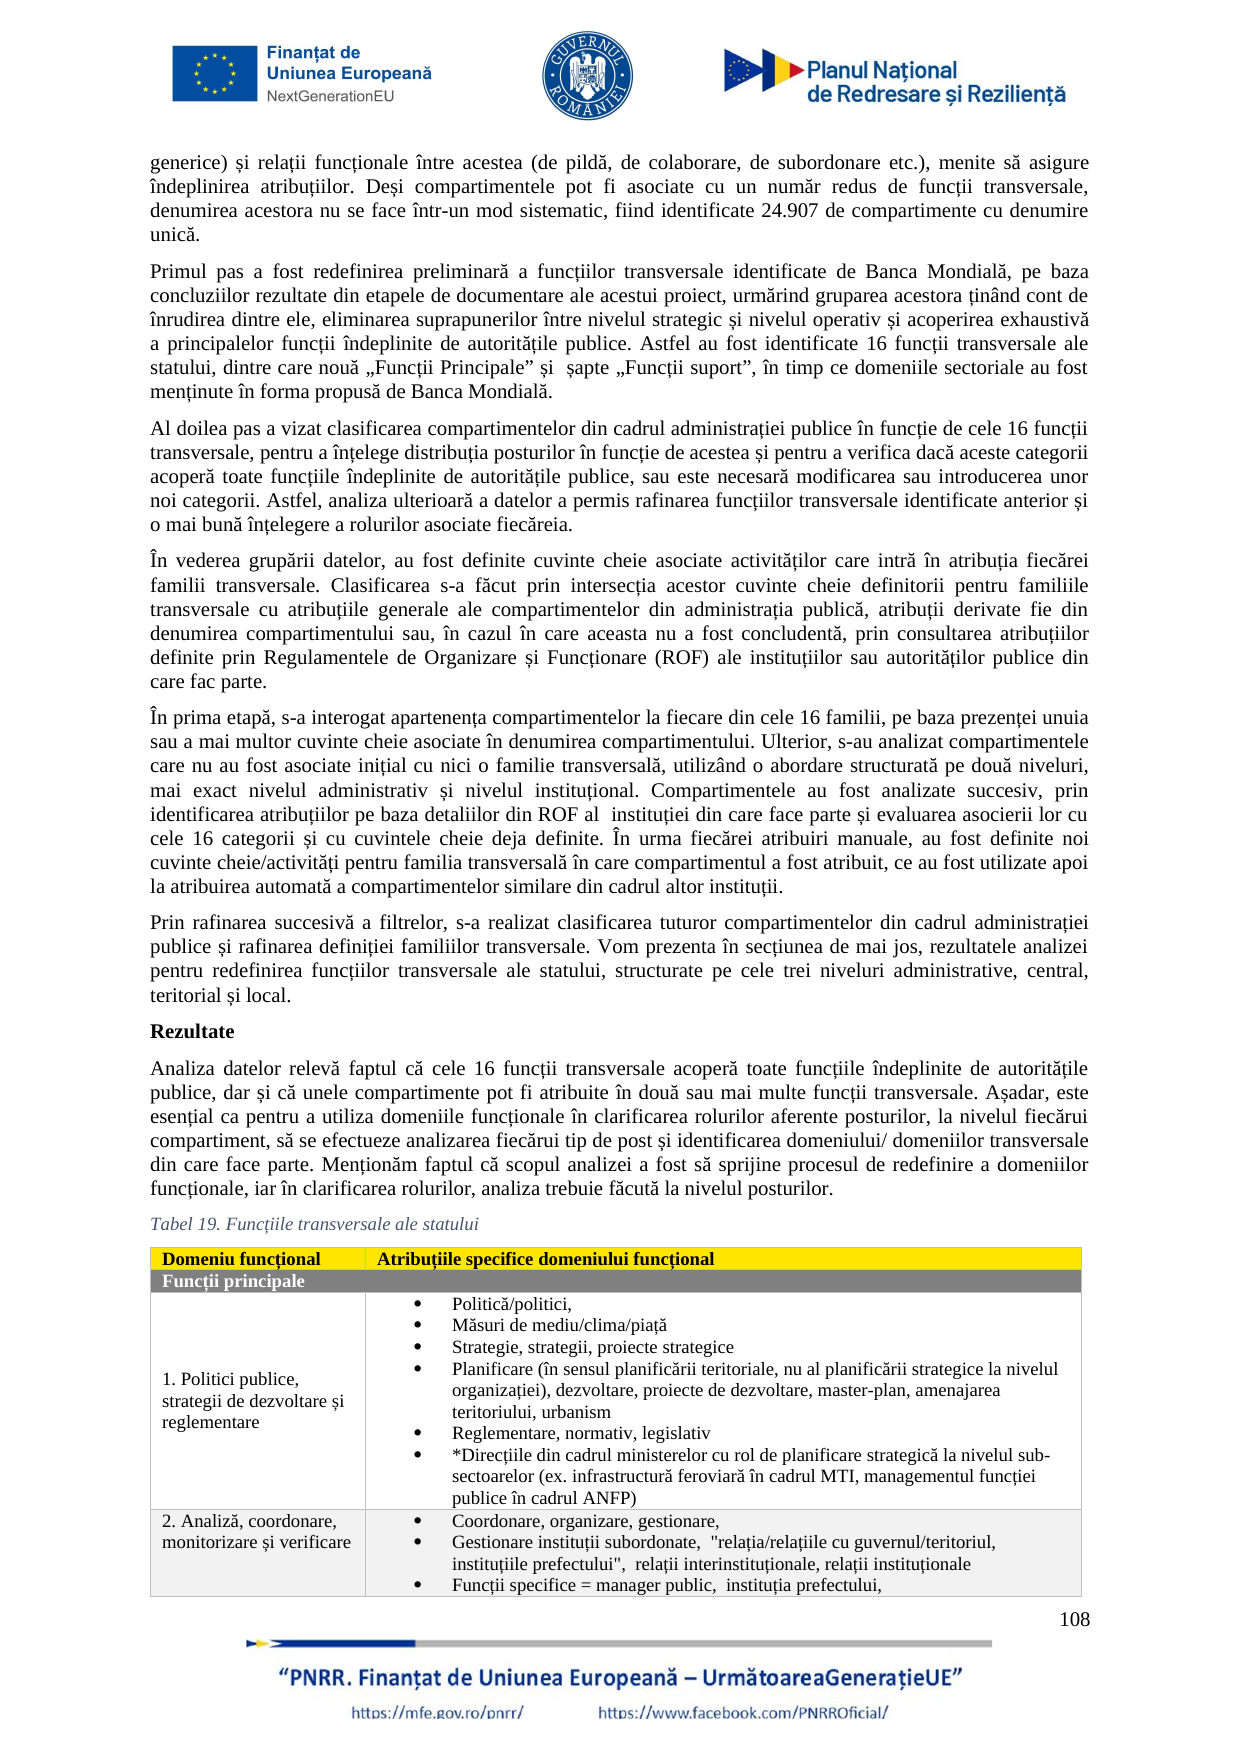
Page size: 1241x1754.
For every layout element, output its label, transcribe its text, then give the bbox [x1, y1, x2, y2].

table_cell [366, 1510, 1081, 1596]
table_cell Politică/politici, Măsuri de mediu/clima/piață Strategie, strategii, proiecte strategice Planificare (în sensul planificării teritoriale, nu al planificării strategice la nivelul organizației), dezvoltare, proiecte de dezvoltare, master-plan, amenajarea teritoriului, urbanism Reglementare, normativ, legislativ *Direcțiile din cadrul ministerelor cu rol de planificare strategică la nivelul sub-sectoarelor (ex. infrastructură feroviară în cadrul MTI, managementul funcției publice în cadrul ANFP) [366, 1293, 1081, 1508]
subtitle Rezultate [150, 1019, 1090, 1043]
table_cell Funcții principale [151, 1270, 1081, 1292]
picture [723, 48, 1071, 109]
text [150, 150, 1090, 246]
picture [245, 1639, 991, 1718]
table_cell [151, 1510, 365, 1596]
text În vederea grupării datelor, au fost definite cuvinte cheie asociate activităților care intră în atribuția fiecărei familii transversale. Clasificarea s-a făcut prin intersecția acestor cuvinte cheie definitorii pentru familiile transversale cu atribuțiile generale ale compartimentelor din administrația publică, atribuții derivate fie din denumirea compartimentului sau, în cazul în care aceasta nu a fost concludentă, prin consultarea atribuțiilor definite prin Regulamentele de Organizare și Funcționare (ROF) ale instituțiilor sau autorităților publice din care fac parte. [150, 548, 1090, 693]
table_cell 1. Politici publice, strategii de dezvoltare și reglementare [151, 1293, 365, 1508]
text Prin rafinarea succesivă a filtrelor, s-a realizat clasificarea tuturor compartimentelor din cadrul administrației publice și rafinarea definiției familiilor transversale. Vom prezenta în secțiunea de mai jos, rezultatele analizei pentru redefinirea funcțiilor transversale ale statului, structurate pe cele trei niveluri administrative, central, teritorial și local. [150, 910, 1090, 1007]
picture [541, 30, 634, 121]
table_header Domeniu funcțional [151, 1248, 365, 1269]
text Primul pas a fost redefinirea preliminară a funcțiilor transversale identificate de Banca Mondială, pe baza concluziilor rezultate din etapele de documentare ale acestui proiect, urmărind gruparea acestora ținând cont de înrudirea dintre ele, eliminarea suprapunerilor între nivelul strategic și nivelul operativ și acoperirea exhaustivă a principalelor funcții îndeplinite de autoritățile publice. Astfel au fost identificate 16 funcții transversale ale statului, dintre care nouă „Funcții Principale” și șapte „Funcții suport”, în timp ce domeniile sectoriale au fost menținute în forma propusă de Banca Mondială. [150, 259, 1090, 403]
picture [170, 43, 433, 104]
table_header Atribuțiile specifice domeniului funcțional [366, 1248, 1081, 1269]
text În prima etapă, s-a interogat apartenența compartimentelor la fiecare din cele 16 familii, pe baza prezenței unuia sau a mai multor cuvinte cheie asociate în denumirea compartimentului. Ulterior, s-au analizat compartimentele care nu au fost asociate inițial cu nici o familie transversală, utilizând o abordare structurată pe două niveluri, mai exact nivelul administrativ și nivelul instituțional. Compartimentele au fost analizate succesiv, prin identificarea atribuțiilor pe baza detaliilor din ROF al instituției din care face parte și evaluarea asocierii lor cu cele 16 categorii și cu cuvintele cheie deja definite. În urma fiecărei atribuiri manuale, au fost definite noi cuvinte cheie/activități pentru familia transversală în care compartimentul a fost atribuit, ce au fost utilizate apoi la atribuirea automată a compartimentelor similare din cadrul altor instituții. [150, 705, 1090, 898]
text Analiza datelor relevă faptul că cele 16 funcții transversale acoperă toate funcțiile îndeplinite de autoritățile publice, dar și că unele compartimente pot fi atribuite în două sau mai multe funcții transversale. Așadar, este esențial ca pentru a utiliza domeniile funcționale în clarificarea rolurilor aferente posturilor, la nivelul fiecărui compartiment, să se efectueze analizarea fiecărui tip de post și identificarea domeniului/ domeniilor transversale din care face parte. Menționăm faptul că scopul analizei a fost să sprijine procesul de redefinire a domeniilor funcționale, iar în clarificarea rolurilor, analiza trebuie făcută la nivelul posturilor. [150, 1056, 1090, 1200]
text Al doilea pas a vizat clasificarea compartimentelor din cadrul administrației publice în funcție de cele 16 funcții transversale, pentru a înțelege distribuția posturilor în funcție de acestea și pentru a verifica dacă aceste categorii acoperă toate funcțiile îndeplinite de autoritățile publice, sau este necesară modificarea sau introducerea unor noi categorii. Astfel, analiza ulterioară a datelor a permis rafinarea funcțiilor transversale identificate anterior și o mai bună înțelegere a rolurilor asociate fiecăreia. [150, 416, 1090, 536]
